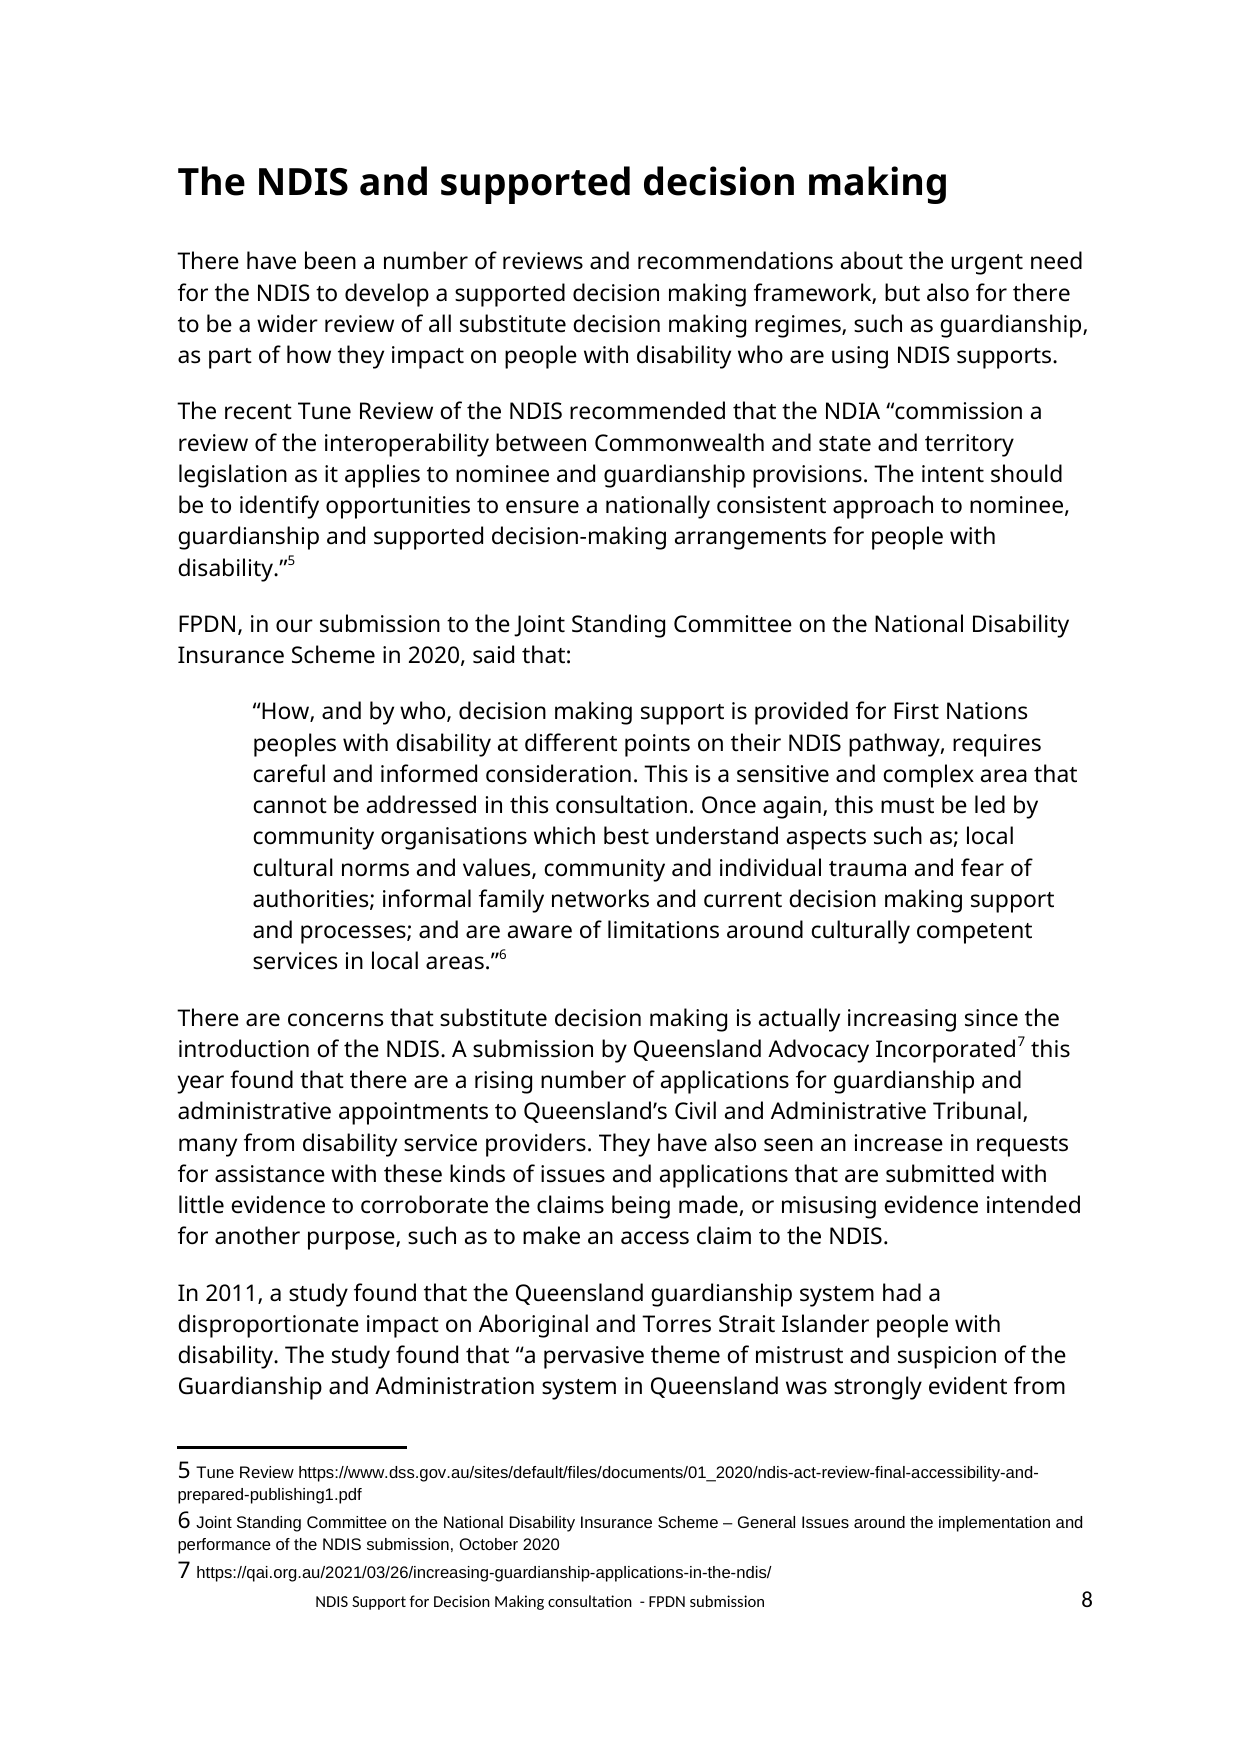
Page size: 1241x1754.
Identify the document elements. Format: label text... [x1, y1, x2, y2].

text There are concerns that substitute decision making is actually increasing since the introduction of the NDIS. A submission by Queensland Advocacy Incorporated this year found that there are a rising number of applications for guardianship and administrative appointments to Queensland’s Civil and Administrative Tribunal, many from disability service providers. They have also seen an increase in requests for assistance with these kinds of issues and applications that are submitted with little evidence to corroborate the claims being made, or misusing evidence intended for another purpose, such as to make an access claim to the NDIS. [177, 1001, 1092, 1251]
text There have been a number of reviews and recommendations about the urgent need for the NDIS to develop a supported decision making framework, but also for there to be a wider review of all substitute decision making regimes, such as guardianship, as part of how they impact on people with disability who are using NDIS supports. [177, 245, 1092, 370]
text “How, and by who, decision making support is provided for First Nations peoples with disability at different points on their NDIS pathway, requires careful and informed consideration. This is a sensitive and complex area that cannot be addressed in this consultation. Once again, this must be led by community organisations which best understand aspects such as; local cultural norms and values, community and individual trauma and fear of authorities; informal family networks and current decision making support and processes; and are aware of limitations around culturally competent services in local areas.” [252, 695, 1092, 976]
text FPDN, in our submission to the Joint Standing Committee on the National Disability Insurance Scheme in 2020, said that: [177, 608, 1092, 670]
subtitle The NDIS and supported decision making [177, 156, 1092, 207]
text The recent Tune Review of the NDIS recommended that the NDIA “commission a review of the interoperability between Commonwealth and state and territory legislation as it applies to nominee and guardianship provisions. The intent should be to identify opportunities to ensure a nationally consistent approach to nominee, guardianship and supported decision-making arrangements for people with disability.” [177, 395, 1092, 583]
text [177, 1276, 1092, 1401]
